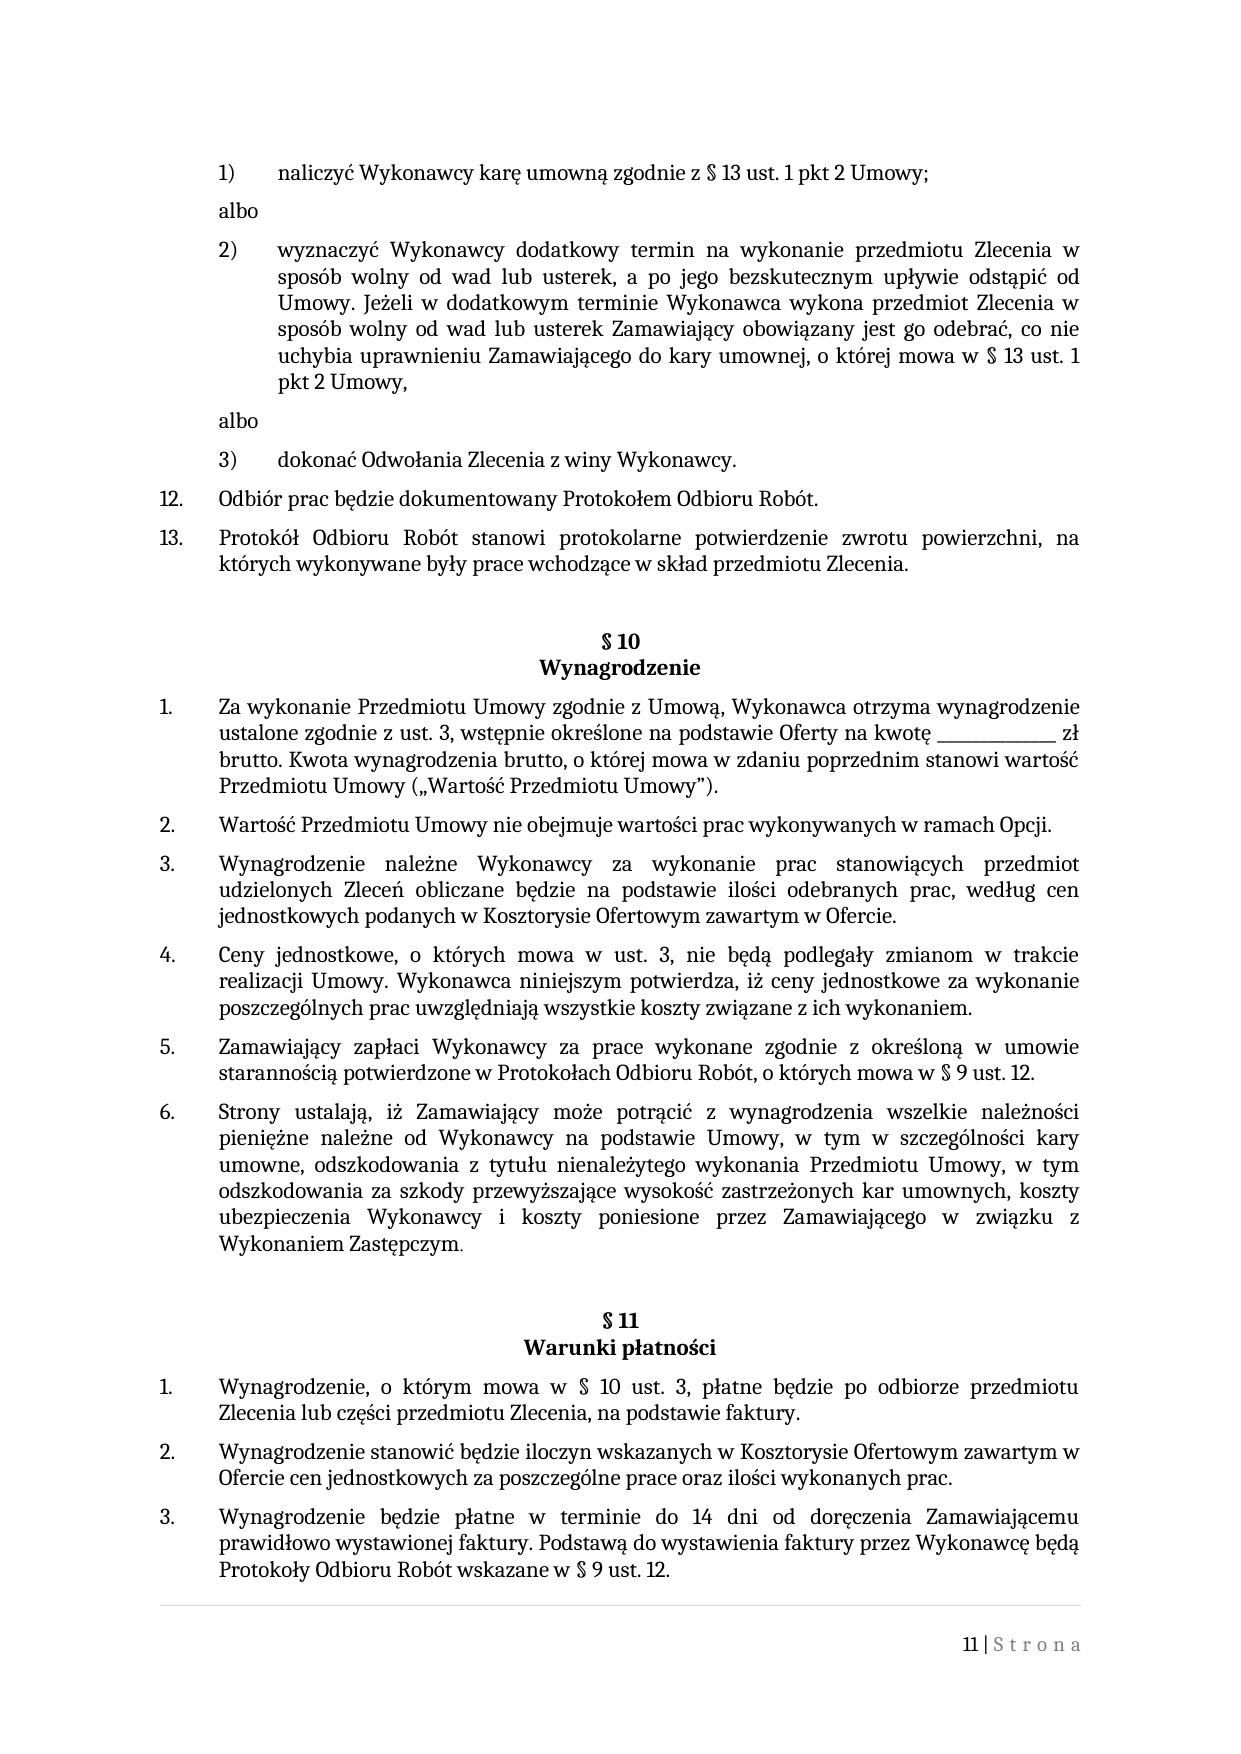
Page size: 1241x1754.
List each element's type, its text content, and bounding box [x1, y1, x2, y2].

text albo [218, 408, 1081, 434]
text § 10 Wynagrodzenie [159, 628, 1081, 681]
list wyznaczyć Wykonawcy dodatkowy termin na wykonanie przedmiotu Zlecenia w sposób wolny od wad lub usterek, a po jego bezskutecznym upływie odstąpić od Umowy. Jeżeli w dodatkowym terminie Wykonawca wykona przedmiot Zlecenia w sposób wolny od wad lub usterek Zamawiający obowiązany jest go odebrać, co nie uchybia uprawnieniu Zamawiającego do kary umownej, o której mowa w § 13 ust. 1 pkt 2 Umowy, [218, 237, 1081, 395]
list naliczyć Wykonawcy karę umowną zgodnie z § 13 ust. 1 pkt 2 Umowy; [218, 159, 1081, 186]
text albo [218, 198, 1081, 225]
list Wynagrodzenie stanowić będzie iloczyn wskazanych w Kosztorysie Ofertowym zawartym w Ofercie cen jednostkowych za poszczególne prace oraz ilości wykonanych prac. [159, 1439, 1081, 1491]
list dokonać Odwołania Zlecenia z winy Wykonawcy. [218, 447, 1081, 473]
list Za wykonanie Przedmiotu Umowy zgodnie z Umową, Wykonawca otrzyma wynagrodzenie ustalone zgodnie z ust. 3, wstępnie określone na podstawie Oferty na kwotę ______________ zł brutto. Kwota wynagrodzenia brutto, o której mowa w zdaniu poprzednim stanowi wartość Przedmiotu Umowy („Wartość Przedmiotu Umowy”). [159, 694, 1081, 799]
list Zamawiający zapłaci Wykonawcy za prace wykonane zgodnie z określoną w umowie starannością potwierdzone w Protokołach Odbioru Robót, o których mowa w § 9 ust. 12. [159, 1033, 1081, 1086]
list Wynagrodzenie będzie płatne w terminie do 14 dni od doręczenia Zamawiającemu prawidłowo wystawionej faktury. Podstawą do wystawienia faktury przez Wykonawcę będą Protokoły Odbioru Robót wskazane w § 9 ust. 12. [159, 1504, 1081, 1583]
list Wartość Przedmiotu Umowy nie obejmuje wartości prac wykonywanych w ramach Opcji. [159, 812, 1081, 838]
list Wynagrodzenie należne Wykonawcy za wykonanie prac stanowiących przedmiot udzielonych Zleceń obliczane będzie na podstawie ilości odebranych prac, według cen jednostkowych podanych w Kosztorysie Ofertowym zawartym w Ofercie. [159, 850, 1081, 929]
list Strony ustalają, iż Zamawiający może potrącić z wynagrodzenia wszelkie należności pieniężne należne od Wykonawcy na podstawie Umowy, w tym w szczególności kary umowne, odszkodowania z tytułu nienależytego wykonania Przedmiotu Umowy, w tym odszkodowania za szkody przewyższające wysokość zastrzeżonych kar umownych, koszty ubezpieczenia Wykonawcy i koszty poniesione przez Zamawiającego w związku z Wykonaniem Zastępczym. [159, 1099, 1081, 1257]
list Ceny jednostkowe, o których mowa w ust. 3, nie będą podlegały zmianom w trakcie realizacji Umowy. Wykonawca niniejszym potwierdza, iż ceny jednostkowe za wykonanie poszczególnych prac uwzględniają wszystkie koszty związane z ich wykonaniem. [159, 942, 1081, 1021]
list Wynagrodzenie, o którym mowa w § 10 ust. 3, płatne będzie po odbiorze przedmiotu Zlecenia lub części przedmiotu Zlecenia, na podstawie faktury. [159, 1373, 1081, 1426]
list Odbiór prac będzie dokumentowany Protokołem Odbioru Robót. [159, 486, 1081, 512]
text § 11 Warunki płatności [159, 1308, 1081, 1361]
list Protokół Odbioru Robót stanowi protokolarne potwierdzenie zwrotu powierzchni, na których wykonywane były prace wchodzące w skład przedmiotu Zlecenia. [159, 524, 1081, 577]
